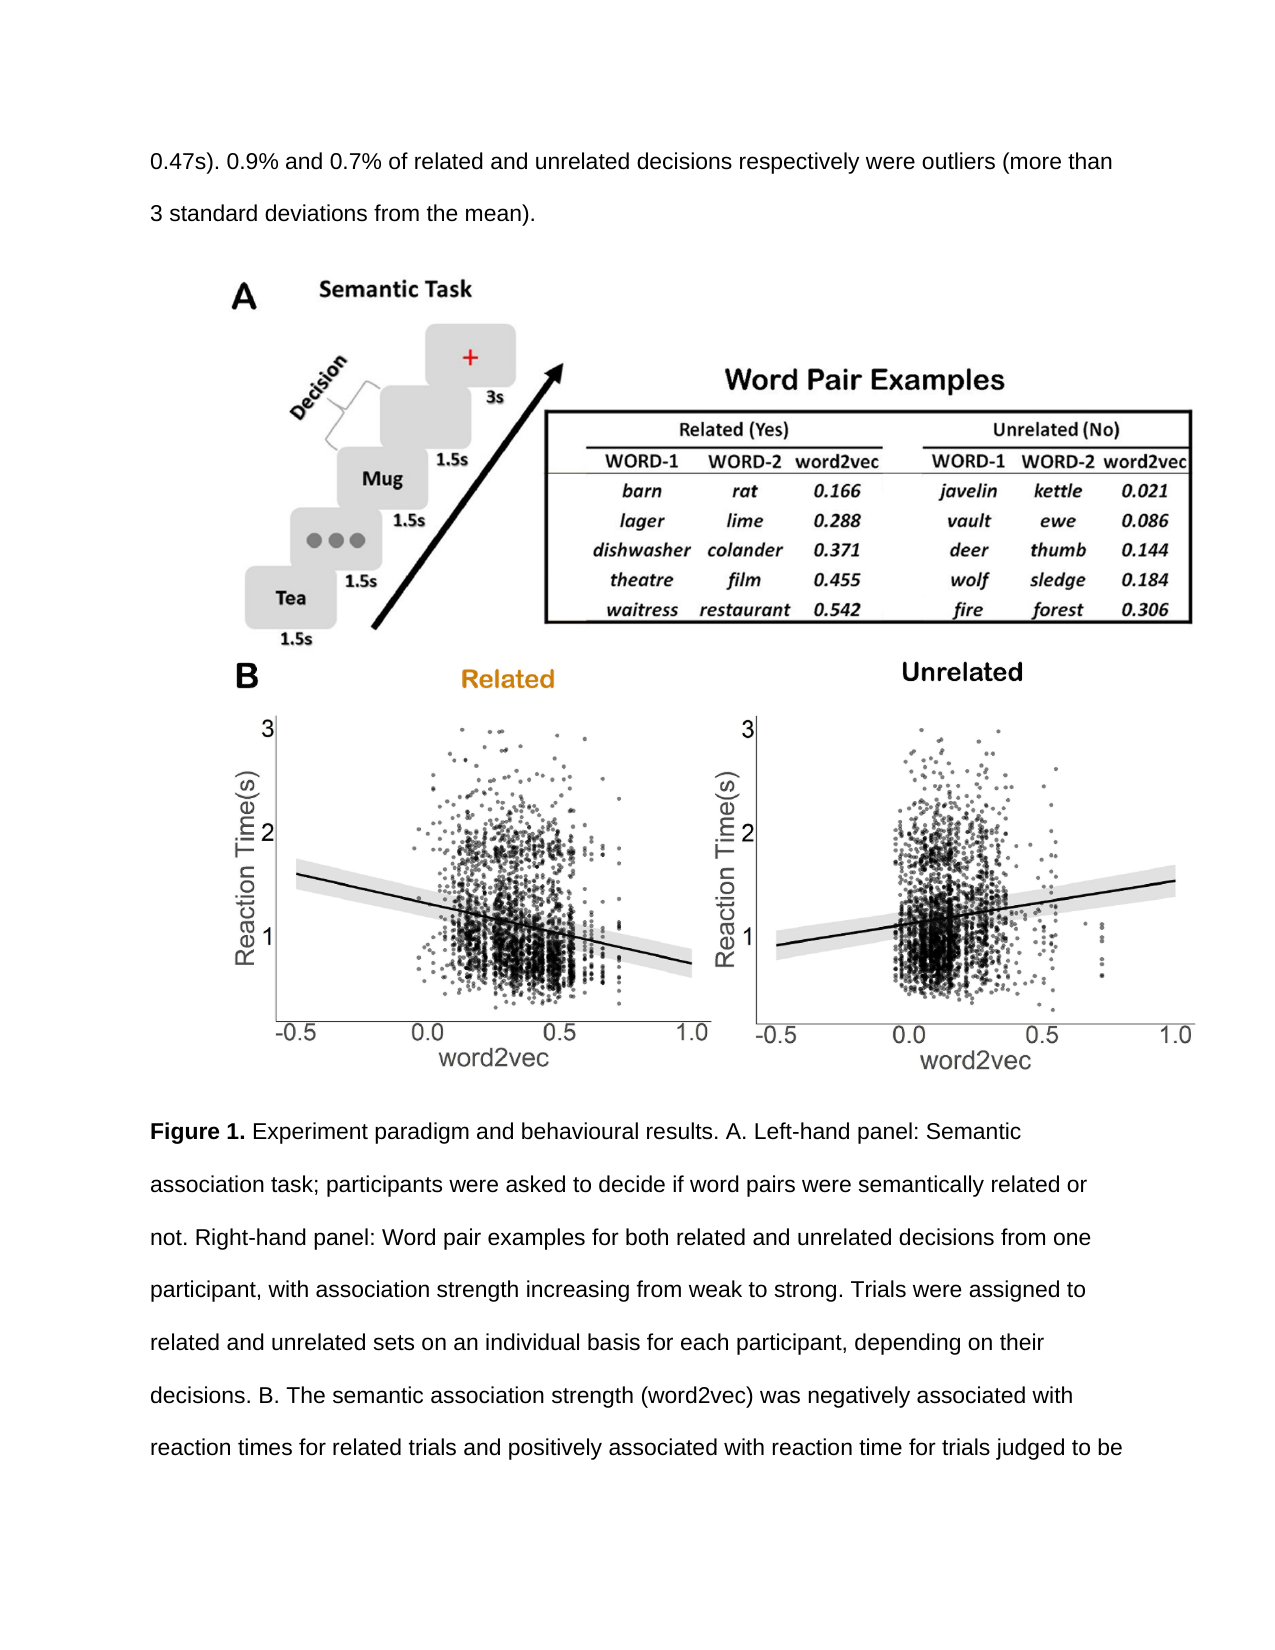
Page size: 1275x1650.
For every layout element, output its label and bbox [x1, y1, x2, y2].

picture [225, 269, 1200, 1074]
text [150, 1118, 1125, 1461]
text [150, 148, 1125, 227]
